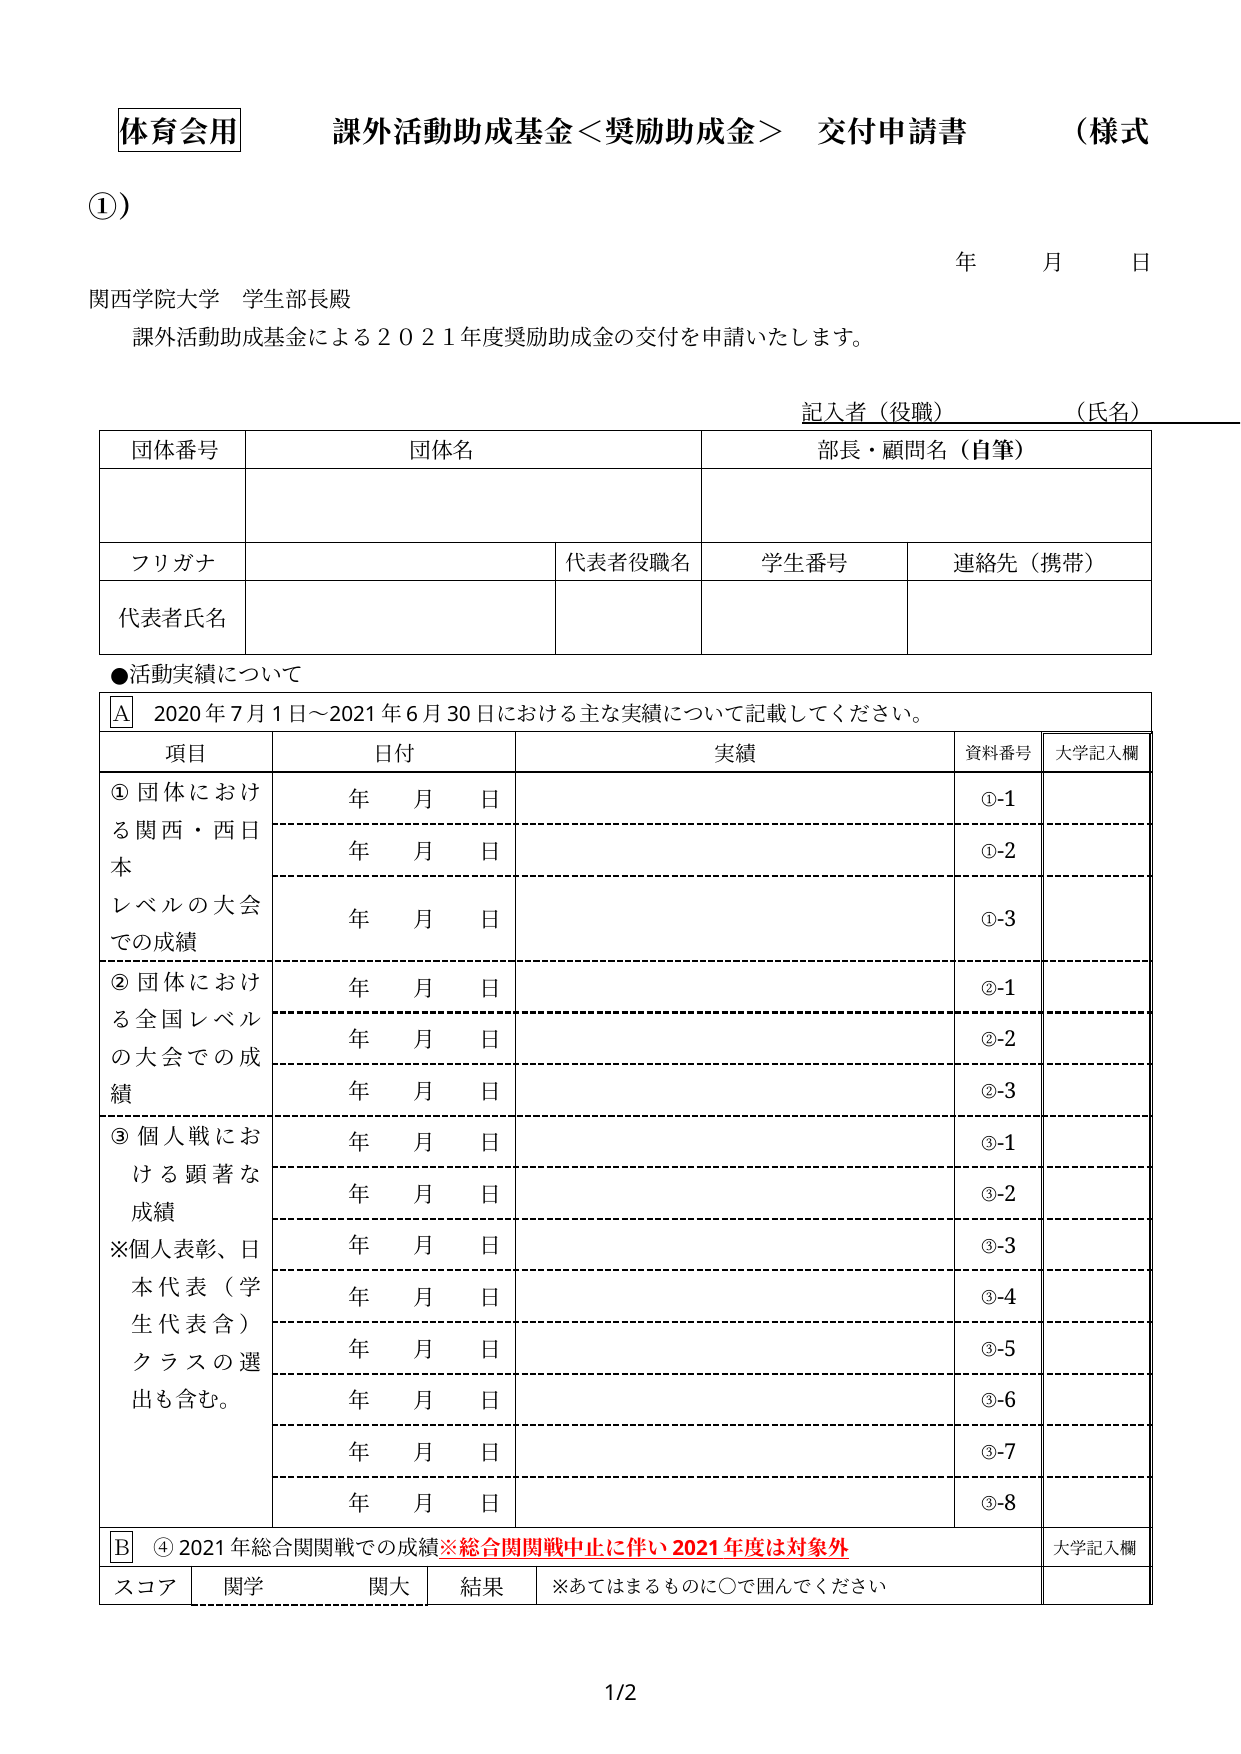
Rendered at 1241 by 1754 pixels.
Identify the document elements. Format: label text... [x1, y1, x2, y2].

table_cell [516, 773, 954, 823]
table_cell [1044, 1424, 1149, 1476]
table_cell 年 月 日 [273, 1011, 515, 1063]
table_cell 年 月 日 [273, 960, 515, 1011]
table_cell 年 月 日 [273, 1115, 515, 1166]
table_cell ③個人戦における顕著な成績 ※個人表彰、日本代表（学生代表含）クラスの選出も含む。 [100, 1115, 272, 1527]
table_cell [516, 1115, 954, 1166]
table_header 団体番号 [100, 431, 245, 468]
table_cell 年 月 日 [273, 1269, 515, 1321]
table_cell ③-8 [955, 1476, 1041, 1527]
table_cell [1044, 1166, 1149, 1218]
table_cell 年 月 日 [273, 875, 515, 960]
table_cell [516, 1011, 954, 1063]
table_cell ③-3 [955, 1218, 1041, 1269]
table_cell ②-1 [955, 960, 1041, 1011]
table_cell Ａ 2020年7月1日～2021年6月30日における主な実績について記載してください。 [100, 693, 1151, 731]
table_cell [1044, 1567, 1149, 1604]
text 体育会用 課外活動助成基金＜奨励助成金＞ 交付申請書 （様式①） [89, 92, 1152, 242]
table_cell [100, 469, 245, 542]
text 関西学院大学 学生部長殿 [89, 280, 1152, 317]
table_cell [516, 960, 954, 1011]
table_cell [516, 1476, 954, 1527]
table_header 部長・顧問名（自筆） [702, 431, 1151, 468]
table_cell [246, 581, 555, 654]
table_cell [1044, 1063, 1149, 1114]
table_cell [702, 469, 1151, 542]
table_cell [1044, 960, 1149, 1011]
table_cell 年 月 日 [273, 1373, 515, 1424]
table_cell [1044, 823, 1149, 874]
table_cell 年 月 日 [273, 1218, 515, 1269]
table_cell 年 月 日 [273, 1424, 515, 1476]
table_cell ③-2 [955, 1166, 1041, 1218]
table_cell 関学 関大 [192, 1567, 427, 1604]
table_cell Ｂ ④2021年総合関関戦での成績※総合関関戦中止に伴い2021年度は対象外 [100, 1528, 1041, 1566]
table_cell 年 月 日 [273, 1063, 515, 1114]
table_cell [516, 1373, 954, 1424]
table_cell [516, 875, 954, 960]
table_cell 学生番号 [702, 543, 907, 580]
table_cell [516, 823, 954, 874]
table_cell フリガナ [100, 543, 245, 580]
table_cell [908, 581, 1151, 654]
table_cell ③-6 [955, 1373, 1041, 1424]
table_cell 日付 [273, 732, 515, 771]
table_cell ①-3 [955, 875, 1041, 960]
table_cell [246, 469, 701, 542]
table_cell [516, 1424, 954, 1476]
table_cell [1044, 875, 1149, 960]
table_cell ③-5 [955, 1321, 1041, 1372]
text 課外活動助成基金による２０２１年度奨励助成金の交付を申請いたします。 [89, 317, 1152, 355]
table_cell ①-1 [955, 773, 1041, 823]
table_header 団体名 [246, 431, 701, 468]
table_cell [516, 1321, 954, 1372]
table_cell ①団体における関西・西日本 レベルの大会での成績 [100, 773, 272, 960]
table_cell ●活動実績について [100, 655, 1151, 692]
text 年 月 日 [89, 242, 1152, 280]
table_cell [516, 1269, 954, 1321]
text 記入者（役職） （氏名） [89, 392, 1152, 430]
table_cell 項目 [100, 732, 272, 771]
table_cell [516, 1166, 954, 1218]
table_cell [702, 581, 907, 654]
table_cell ③-1 [955, 1115, 1041, 1166]
table_cell 実績 [516, 732, 954, 771]
table_cell [1044, 1476, 1149, 1527]
table_cell スコア [100, 1567, 191, 1604]
table_cell ③-4 [955, 1269, 1041, 1321]
table_cell ②-2 [955, 1011, 1041, 1063]
table_cell [1044, 1269, 1149, 1321]
table_cell 年 月 日 [273, 823, 515, 874]
table_cell ②団体における全国レベルの大会での成績 [100, 960, 272, 1114]
table_cell 年 月 日 [273, 773, 515, 823]
table_cell 年 月 日 [273, 1166, 515, 1218]
table_cell [516, 1218, 954, 1269]
table_cell 大学記入欄 [1044, 1528, 1149, 1566]
table_cell 代表者役職名 [556, 543, 701, 580]
table_cell [556, 581, 701, 654]
table_cell [1044, 1011, 1149, 1063]
table_cell [1044, 1373, 1149, 1424]
table_cell [1044, 1218, 1149, 1269]
table_cell 年 月 日 [273, 1321, 515, 1372]
table_cell 結果 [428, 1567, 536, 1604]
table_cell ①-2 [955, 823, 1041, 874]
table_cell 年 月 日 [273, 1476, 515, 1527]
table_cell [246, 543, 555, 580]
table_cell ③-7 [955, 1424, 1041, 1476]
table_cell 大学記入欄 [1044, 734, 1149, 771]
table_cell 代表者氏名 [100, 581, 245, 654]
table_cell [1044, 1115, 1149, 1166]
table_cell [1044, 1321, 1149, 1372]
table_cell 資料番号 [955, 732, 1041, 771]
table_cell ②-3 [955, 1063, 1041, 1114]
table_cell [537, 1567, 1041, 1604]
table_cell 連絡先（携帯） [908, 543, 1151, 580]
table_cell [516, 1063, 954, 1114]
table_cell [1044, 773, 1149, 823]
